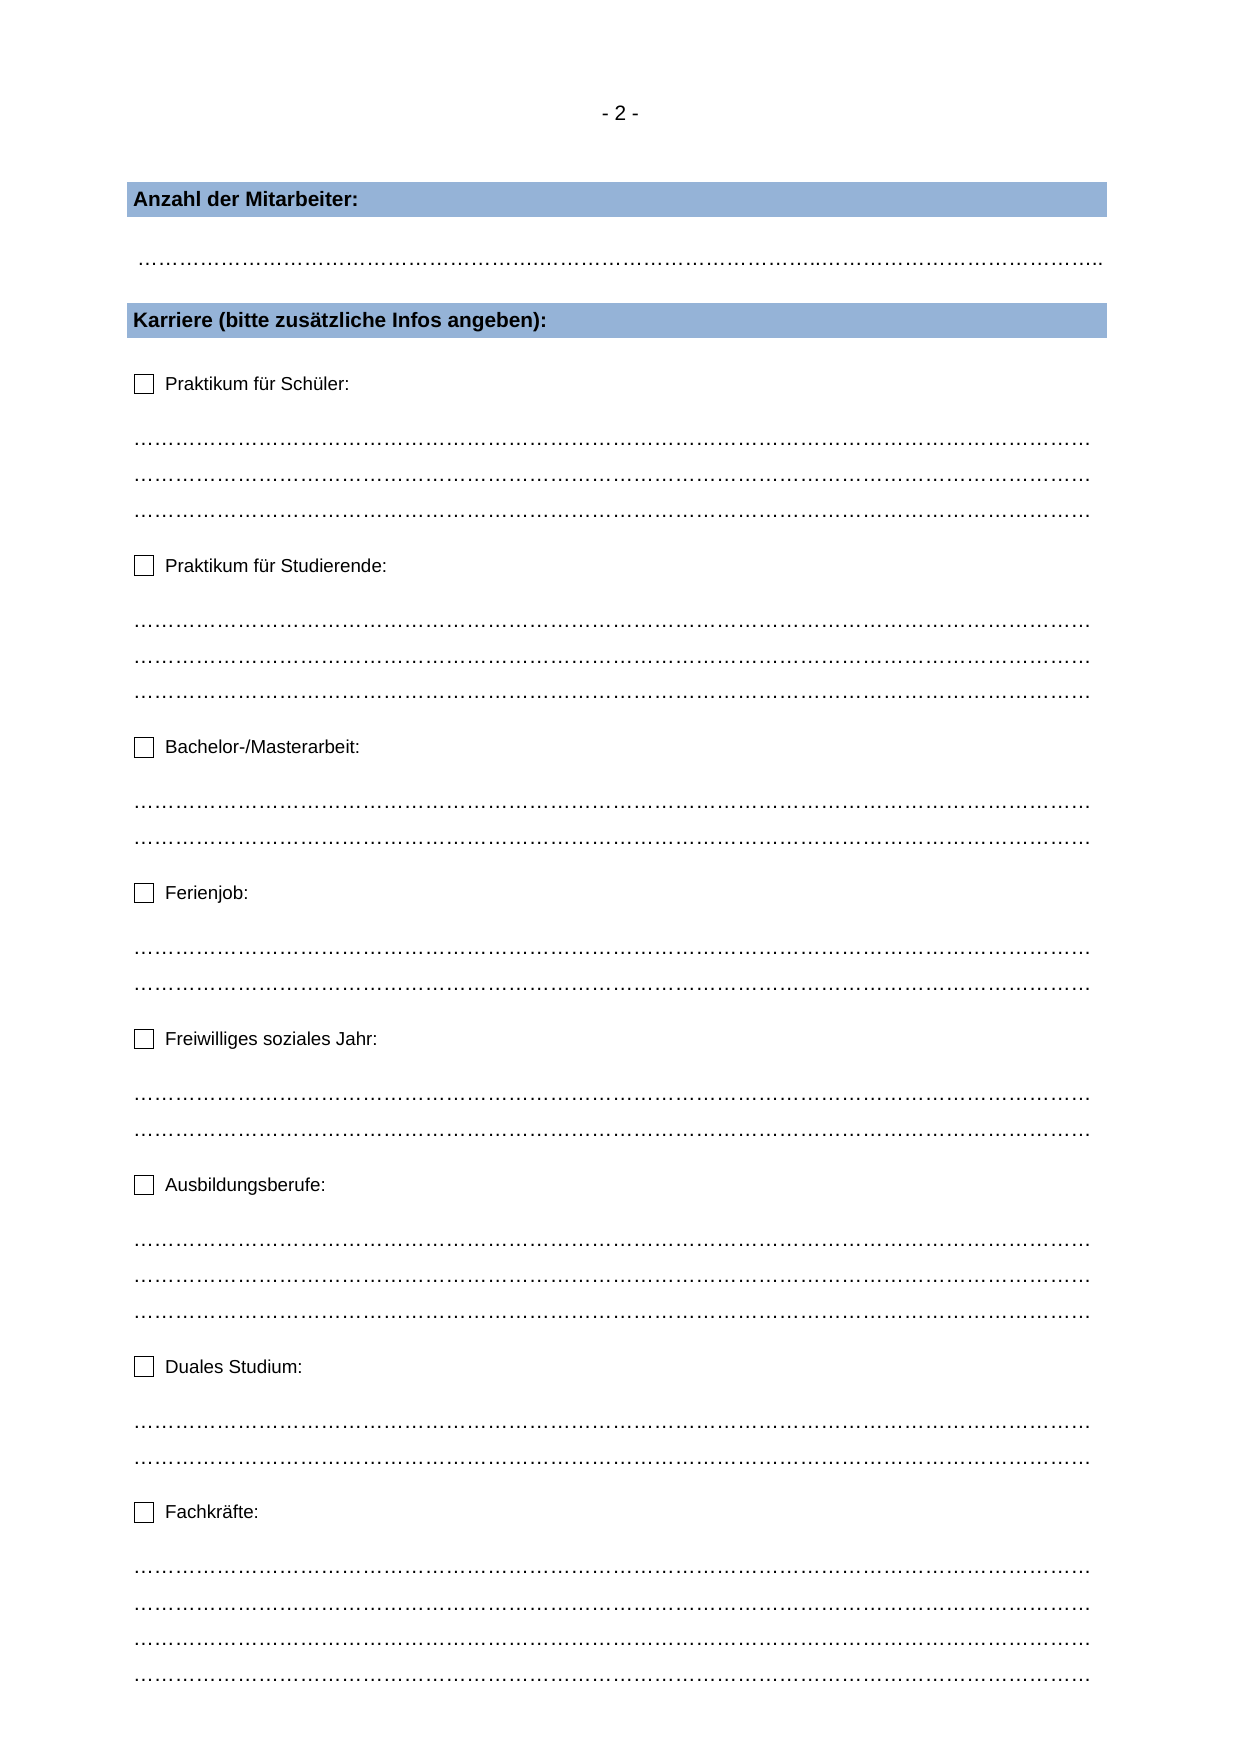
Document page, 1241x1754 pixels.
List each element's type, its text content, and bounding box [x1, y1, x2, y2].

table_header Karriere (bitte zusätzliche Infos angeben): [127, 303, 1107, 338]
text …………………………………………………………………………………………………………………………………………………………………………………………………………………………………………………… [133, 935, 1107, 995]
text Praktikum für Studierende: [133, 554, 1107, 576]
text ………………………………………………………………………………………………………………………… ………………………………………………………………………………………………………………………… ………………………………………………………………………………………………………………………… [133, 426, 1107, 522]
text ………………………………………………………………………………………………………………………… ………………………………………………………………………………………………………………………… [133, 1408, 1107, 1468]
text …………………………………………………………………………………………………………………………………………………………………………………………………………………………………………………… [133, 1081, 1107, 1141]
text Freiwilliges soziales Jahr: [133, 1028, 1107, 1049]
text Fachkräfte: [133, 1501, 1107, 1523]
table_header Anzahl der Mitarbeiter: [127, 182, 1107, 217]
text ………………………………………………………………………………………………………………………… ………………………………………………………………………………………………………………………… [133, 789, 1107, 849]
text ………………………………………………….…………………………………..………………………………….. [133, 246, 1107, 270]
text ……………………………………………………………………………………………………………………………………………………………………………………………………………………………………………………………………………………………………………………………………………………………………………… ………………………………………………………………………………………………………………………… [133, 1554, 1107, 1686]
text ……………………………………………………………………………………………………………………………………………………………………………………………………………………………………………………………………………………………………………………………………………………………………………… [133, 1227, 1107, 1323]
text - 2 - [133, 100, 1107, 157]
text Praktikum für Schüler: [133, 338, 1107, 394]
text Ferienjob: [133, 882, 1107, 903]
text Ausbildungsberufe: [133, 1174, 1107, 1195]
text Bachelor-/Masterarbeit: [133, 736, 1107, 758]
text Duales Studium: [133, 1355, 1107, 1377]
text ………………………………………………………………………………………………………………………… …………………………………………………………………………………………………………………………………………………………………………………………………………………………………………………… [133, 607, 1107, 703]
